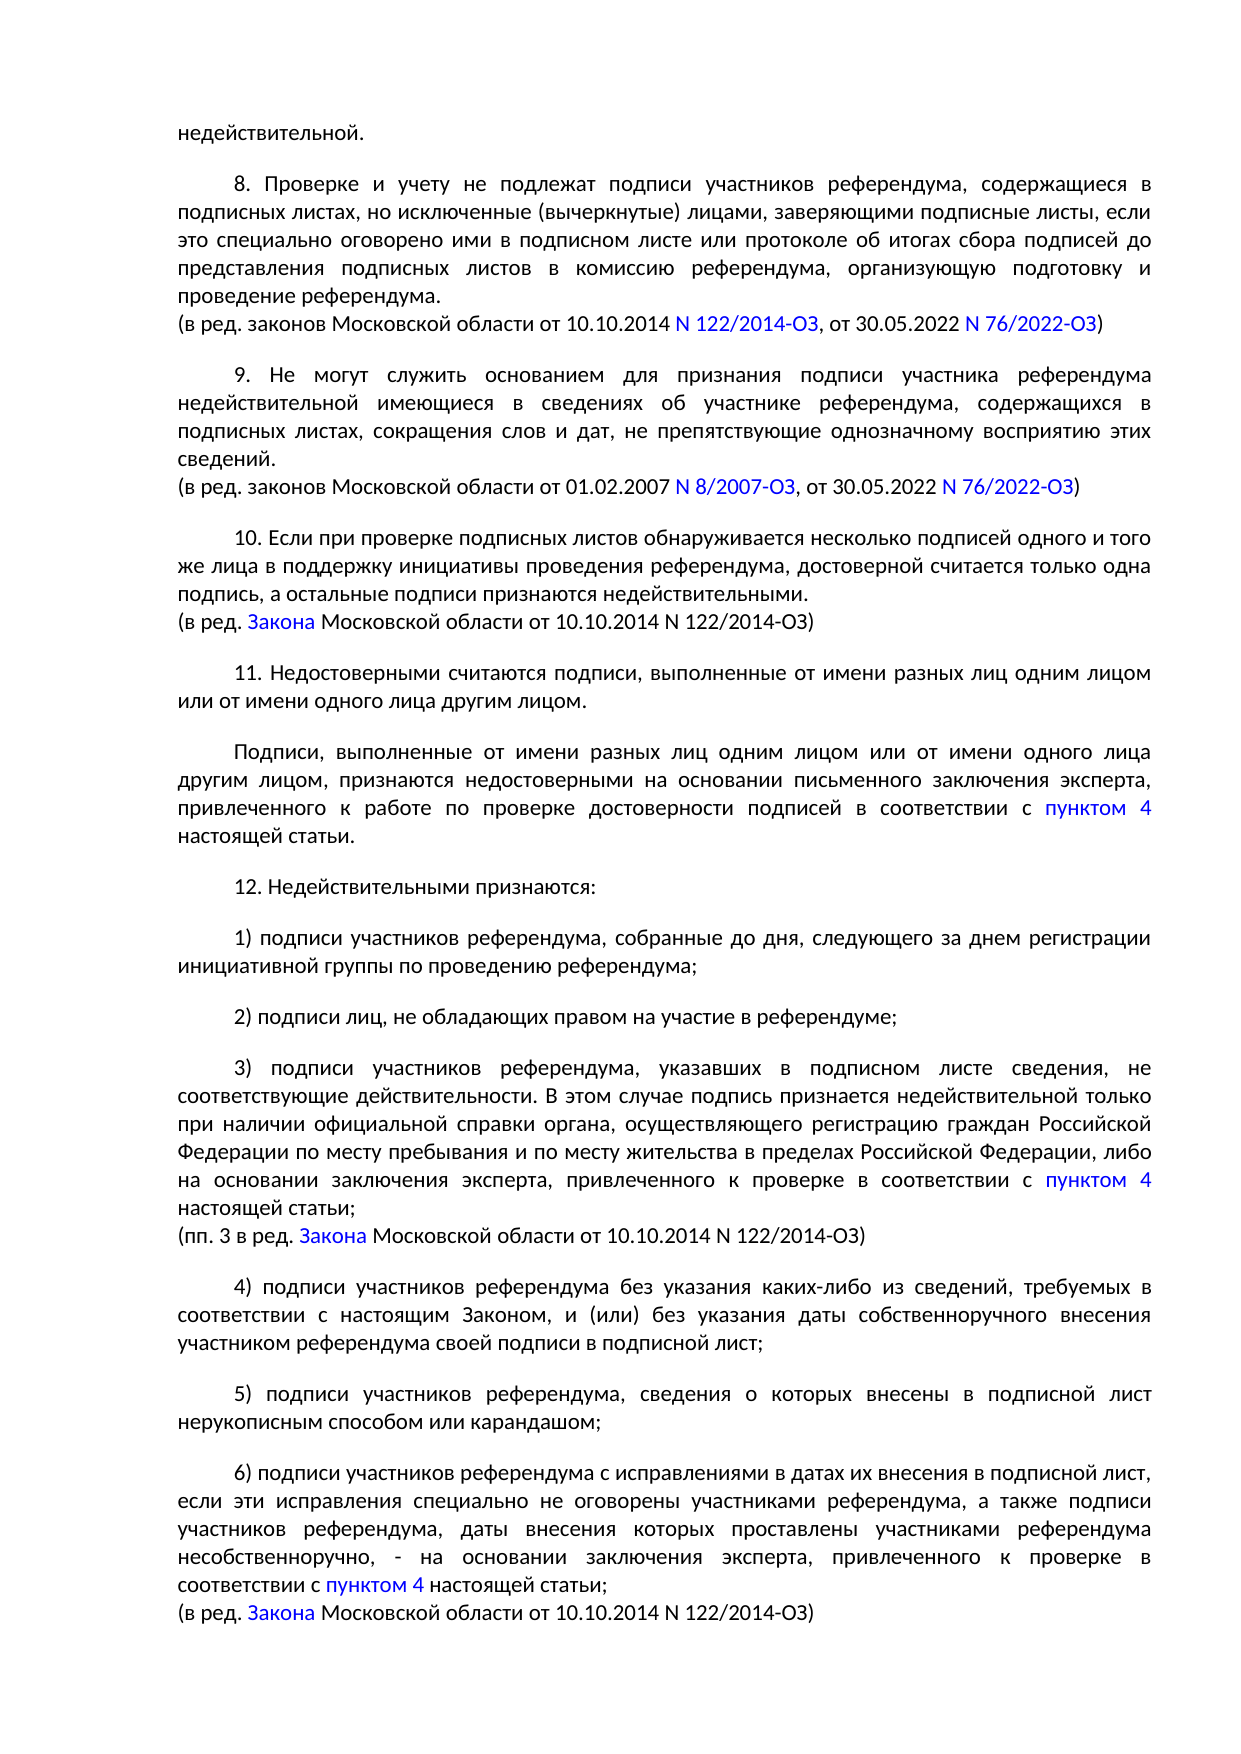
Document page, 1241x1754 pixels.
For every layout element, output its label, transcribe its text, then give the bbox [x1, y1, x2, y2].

text (в ред. законов Московской области от 10.10.2014 N 122/2014-ОЗ, от 30.05.2022 N 76/2022-ОЗ) [177, 309, 1152, 337]
text (в ред. законов Московской области от 01.02.2007 N 8/2007-ОЗ, от 30.05.2022 N 76/2022-ОЗ) [177, 472, 1152, 500]
text (пп. 3 в ред. Закона Московской области от 10.10.2014 N 122/2014-ОЗ) [177, 1221, 1152, 1249]
text 2) подписи лиц, не обладающих правом на участие в референдуме; [177, 1002, 1152, 1030]
text (в ред. Закона Московской области от 10.10.2014 N 122/2014-ОЗ) [177, 607, 1152, 635]
text 11. Недостоверными считаются подписи, выполненные от имени разных лиц одним лицом или от имени одного лица другим лицом. [177, 658, 1152, 714]
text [177, 118, 1152, 146]
text 3) подписи участников референдума, указавших в подписном листе сведения, не соответствующие действительности. В этом случае подпись признается недействительной только при наличии официальной справки органа, осуществляющего регистрацию граждан Российской Федерации по месту пребывания и по месту жительства в пределах Российской Федерации, либо на основании заключения эксперта, привлеченного к проверке в соответствии с пунктом 4 настоящей статьи; [177, 1053, 1152, 1221]
text 9. Не могут служить основанием для признания подписи участника референдума недействительной имеющиеся в сведениях об участнике референдума, содержащихся в подписных листах, сокращения слов и дат, не препятствующие однозначному восприятию этих сведений. [177, 360, 1152, 472]
text 8. Проверке и учету не подлежат подписи участников референдума, содержащиеся в подписных листах, но исключенные (вычеркнутые) лицами, заверяющими подписные листы, если это специально оговорено ими в подписном листе или протоколе об итогах сбора подписей до представления подписных листов в комиссию референдума, организующую подготовку и проведение референдума. [177, 169, 1152, 309]
text 10. Если при проверке подписных листов обнаруживается несколько подписей одного и того же лица в поддержку инициативы проведения референдума, достоверной считается только одна подпись, а остальные подписи признаются недействительными. [177, 523, 1152, 607]
text 4) подписи участников референдума без указания каких-либо из сведений, требуемых в соответствии с настоящим Законом, и (или) без указания даты собственноручного внесения участником референдума своей подписи в подписной лист; [177, 1272, 1152, 1356]
text Подписи, выполненные от имени разных лиц одним лицом или от имени одного лица другим лицом, признаются недостоверными на основании письменного заключения эксперта, привлеченного к работе по проверке достоверности подписей в соответствии с пунктом 4 настоящей статьи. [177, 737, 1152, 849]
text 6) подписи участников референдума с исправлениями в датах их внесения в подписной лист, если эти исправления специально не оговорены участниками референдума, а также подписи участников референдума, даты внесения которых проставлены участниками референдума несобственноручно, - на основании заключения эксперта, привлеченного к проверке в соответствии с пунктом 4 настоящей статьи; [177, 1458, 1152, 1598]
text (в ред. Закона Московской области от 10.10.2014 N 122/2014-ОЗ) [177, 1598, 1152, 1626]
text 5) подписи участников референдума, сведения о которых внесены в подписной лист нерукописным способом или карандашом; [177, 1379, 1152, 1435]
text 12. Недействительными признаются: [177, 872, 1152, 900]
text 1) подписи участников референдума, собранные до дня, следующего за днем регистрации инициативной группы по проведению референдума; [177, 923, 1152, 979]
